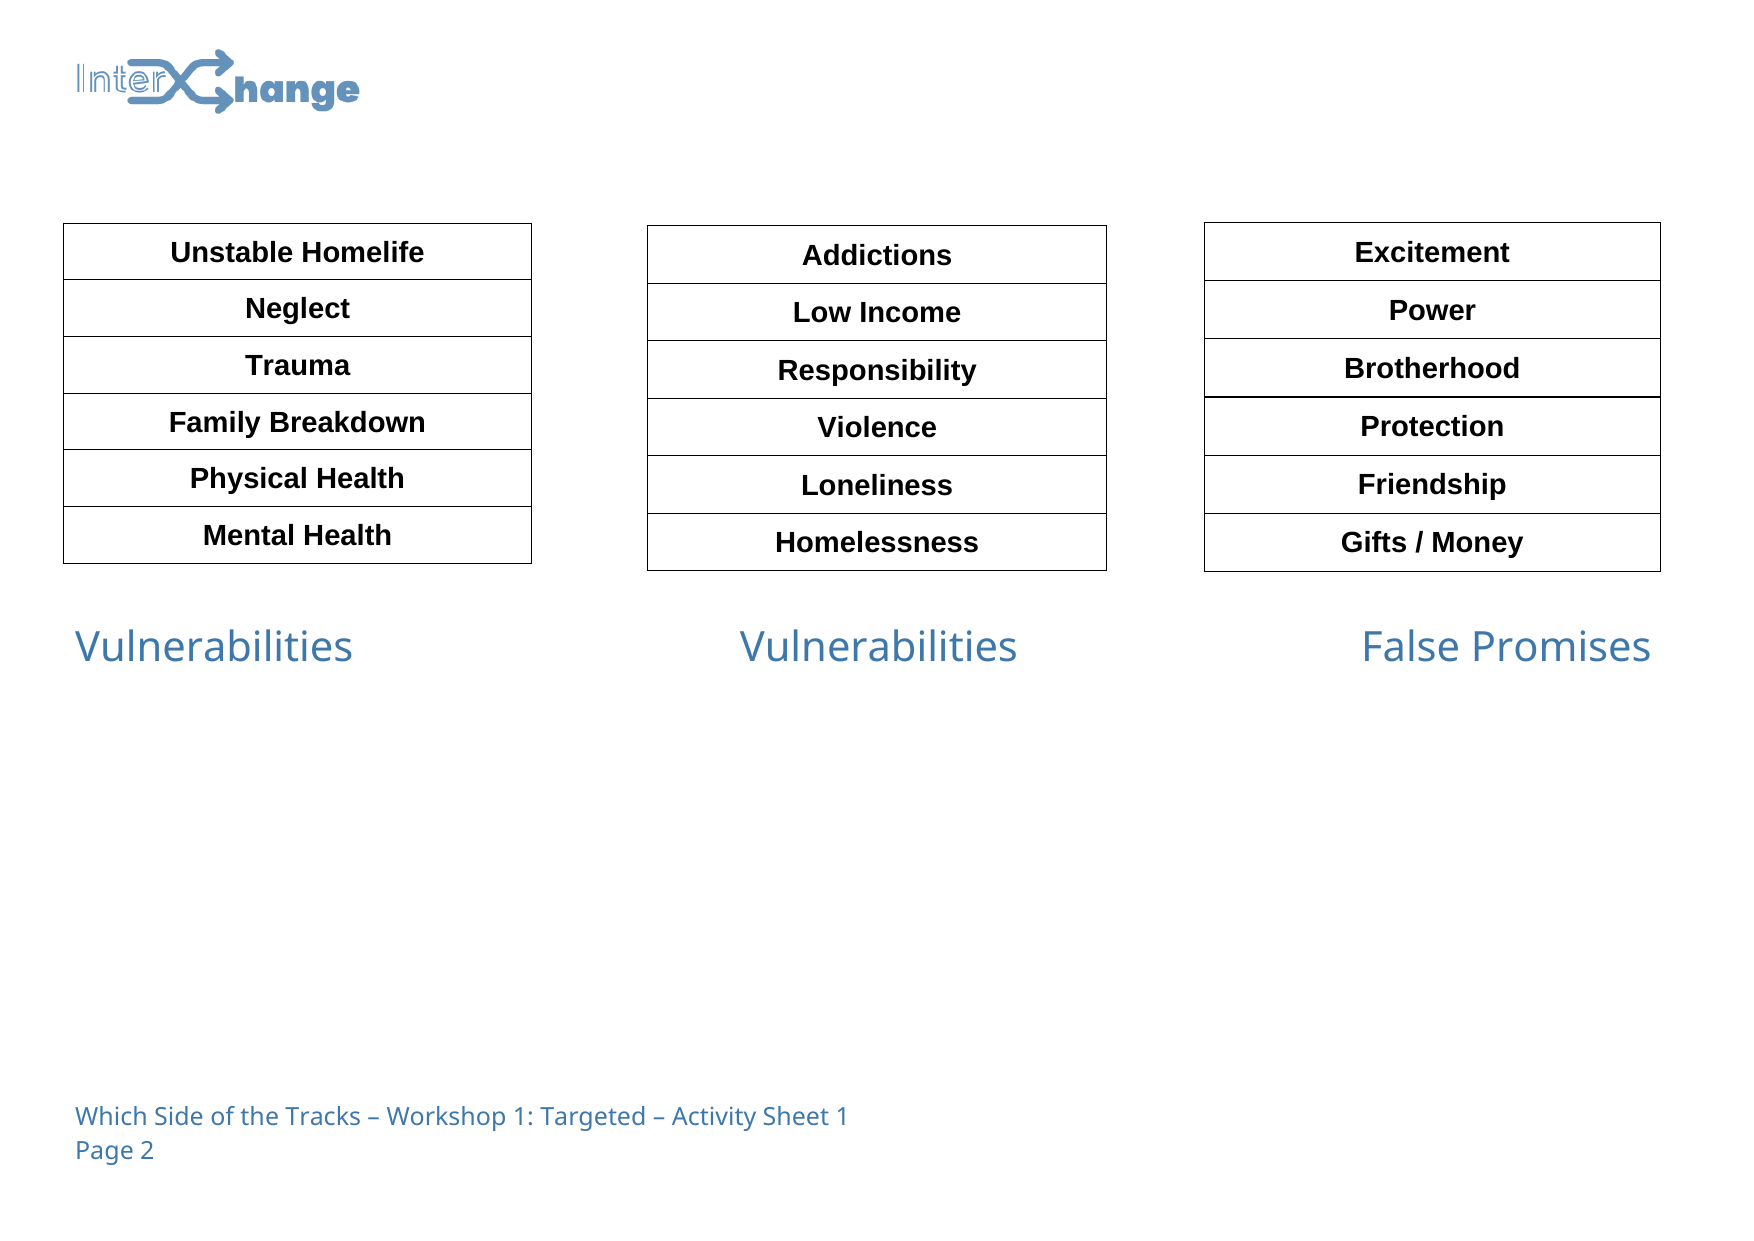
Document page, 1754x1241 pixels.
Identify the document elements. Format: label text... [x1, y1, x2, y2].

table_cell Trauma [64, 337, 531, 393]
table_cell Responsibility [648, 341, 1106, 397]
table_cell Low Income [648, 284, 1106, 340]
text Vulnerabilities Vulnerabilities False Promises [75, 192, 1679, 674]
table_cell Gifts / Money [1205, 514, 1660, 571]
table_cell Friendship [1205, 456, 1660, 513]
table_cell Violence [648, 399, 1106, 455]
table_header Excitement [1205, 223, 1660, 280]
table_cell Protection [1205, 398, 1660, 454]
table_cell Loneliness [648, 456, 1106, 512]
table_cell Power [1205, 281, 1660, 338]
table_header Unstable Homelife [64, 224, 531, 279]
table_cell Family Breakdown [64, 394, 531, 449]
table_cell Neglect [64, 280, 531, 336]
table_cell Mental Health [64, 507, 531, 563]
table_cell Homelessness [648, 514, 1106, 570]
table_header Addictions [648, 226, 1106, 282]
table_cell Brotherhood [1205, 339, 1660, 396]
table_cell Physical Health [64, 450, 531, 506]
